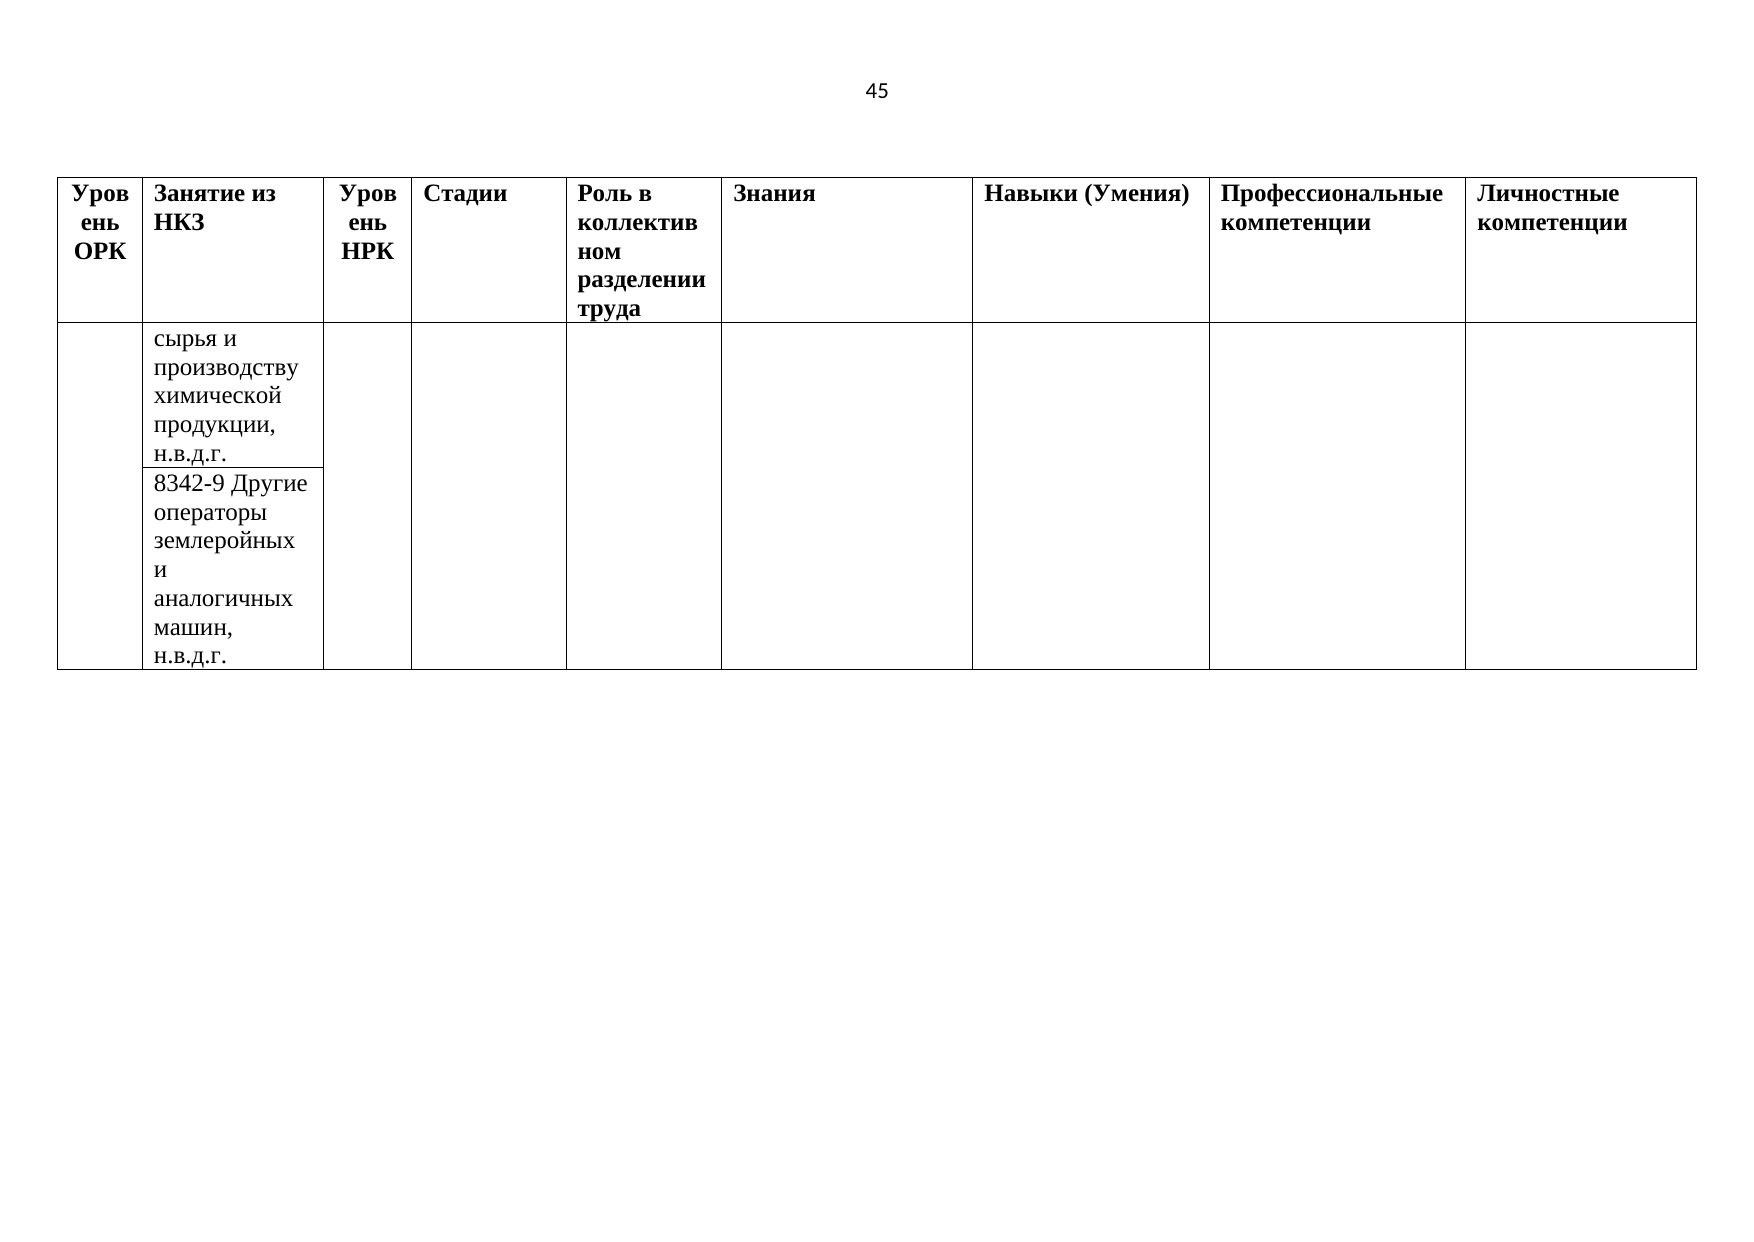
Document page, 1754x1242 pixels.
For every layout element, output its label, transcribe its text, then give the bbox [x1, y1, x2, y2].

table_header Уровень ОРК [58, 178, 142, 322]
table_header Навыки (Умения) [973, 178, 1209, 322]
table_header Личностные компетенции [1466, 178, 1696, 322]
table_header Роль в коллективном разделении труда [567, 178, 721, 322]
table_header Знания [722, 178, 972, 322]
table_cell 8342-9 Другие операторы землеройных и аналогичных машин, н.в.д.г. [143, 468, 323, 669]
table_header Занятие из НКЗ [143, 178, 323, 322]
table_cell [143, 323, 323, 467]
table_header Уровень НРК [324, 178, 411, 322]
table_header Стадии [412, 178, 566, 322]
table_header Профессиональные компетенции [1210, 178, 1465, 322]
